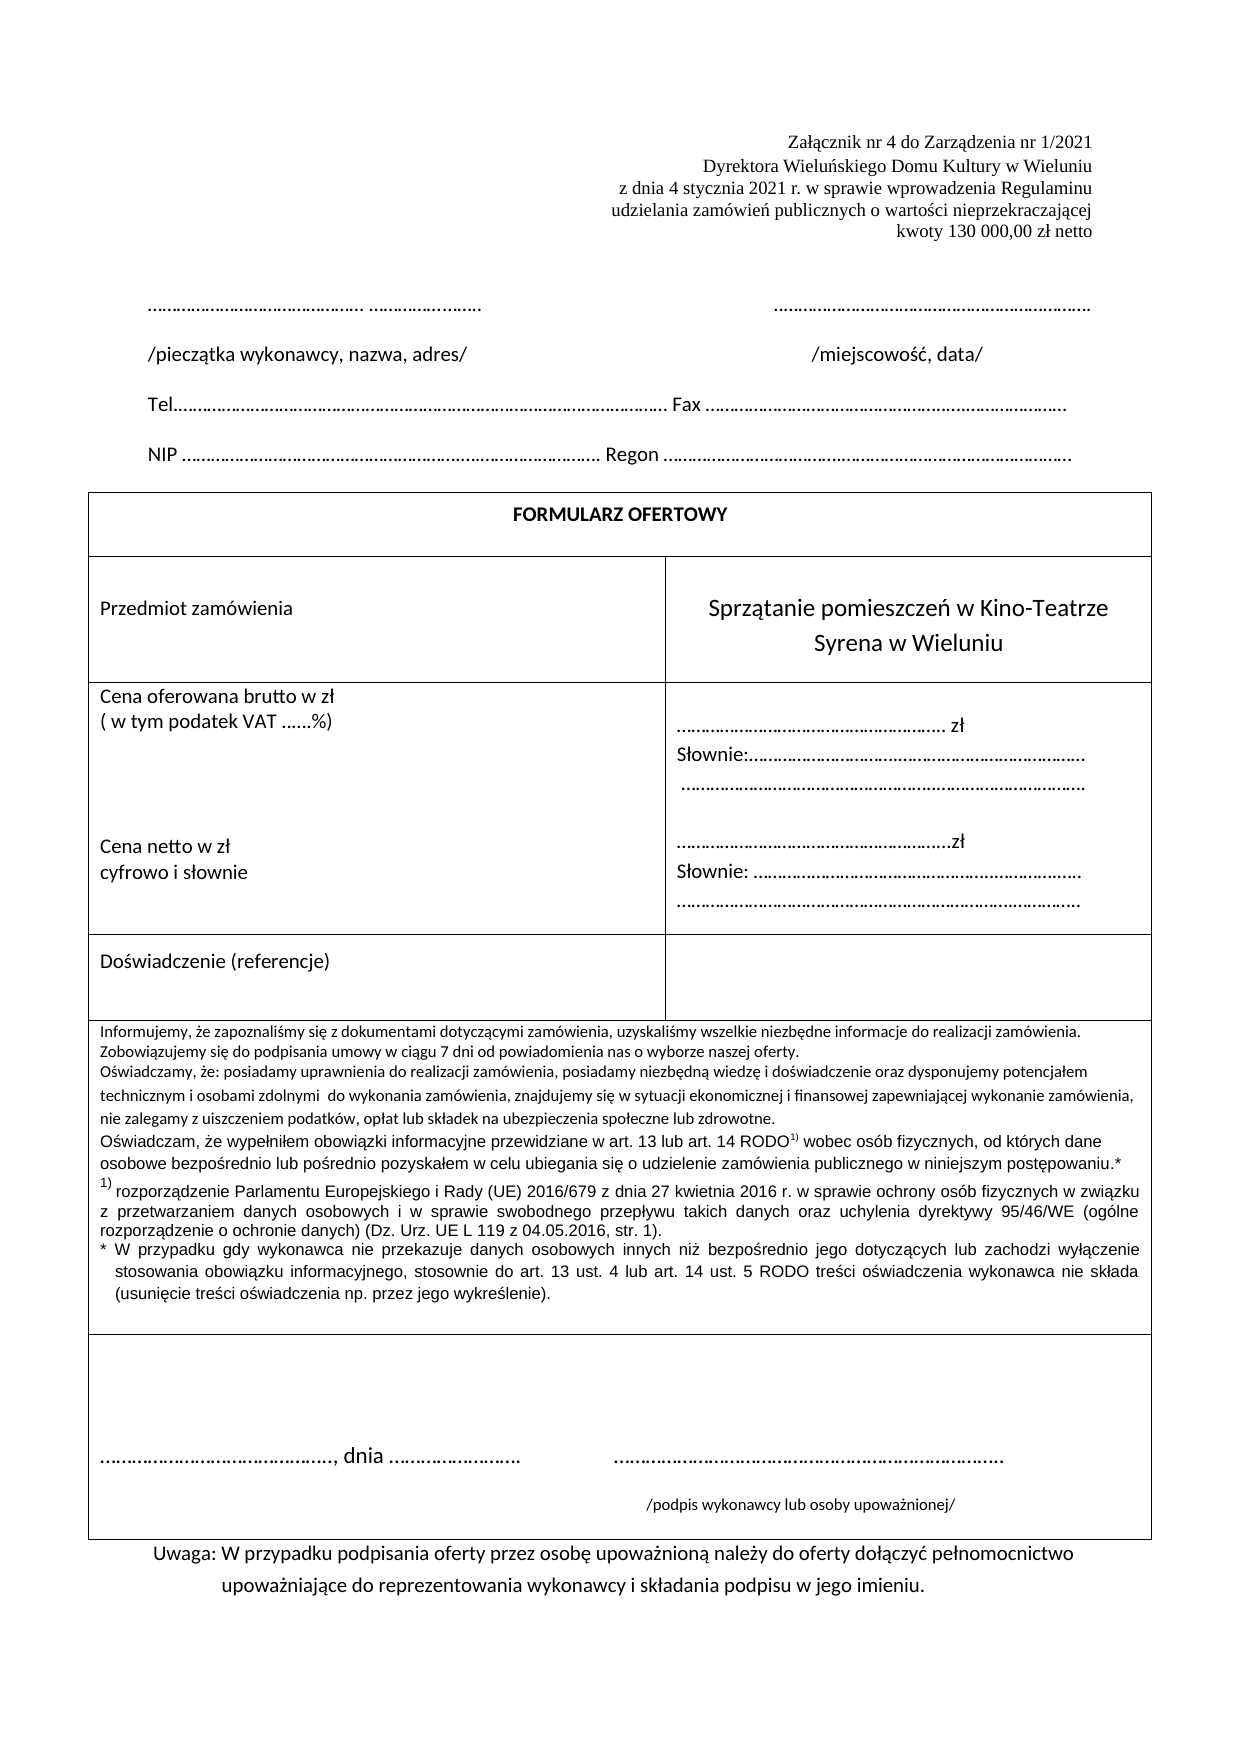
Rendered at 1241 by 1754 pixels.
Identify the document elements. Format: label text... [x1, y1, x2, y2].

table_cell Cena oferowana brutto w zł ( w tym podatek VAT ..….%) Cena netto w zł cyfrowo i słownie [89, 683, 665, 934]
text NIP ………………………………………………….….……………………. Regon ……………………………….………………………………………… [148, 442, 1092, 467]
table_header FORMULARZ OFERTOWY [89, 493, 1151, 556]
table_cell [666, 935, 1151, 1020]
text z dnia 4 stycznia 2021 r. w sprawie wprowadzenia Regulaminu [148, 177, 1092, 198]
table_cell Informujemy, że zapoznaliśmy się z dokumentami dotyczącymi zamówienia, uzyskaliśmy wszelkie niezbędne informacje do realizacji zamówienia. Zobowiązujemy się do podpisania umowy w ciągu 7 dni od powiadomienia nas o wyborze naszej oferty. Oświadczamy, że: posiadamy uprawnienia do realizacji zamówienia, posiadamy niezbędną wiedzę i doświadczenie oraz dysponujemy potencjałem technicznym i osobami zdolnymi do wykonania zamówienia, znajdujemy się w sytuacji ekonomicznej i finansowej zapewniającej wykonanie zamówienia, nie zalegamy z uiszczeniem podatków, opłat lub składek na ubezpieczenia społeczne lub zdrowotne. Oświadczam, że wypełniłem obowiązki informacyjne przewidziane w art. 13 lub art. 14 RODO1) wobec osób fizycznych, od których dane osobowe bezpośrednio lub pośrednio pozyskałem w celu ubiegania się o udzielenie zamówienia publicznego w niniejszym postępowaniu.* 1) rozporządzenie Parlamentu Europejskiego i Rady (UE) 2016/679 z dnia 27 kwietnia 2016 r. w sprawie ochrony osób fizycznych w związku z przetwarzaniem danych osobowych i w sprawie swobodnego przepływu takich danych oraz uchylenia dyrektywy 95/46/WE (ogólne rozporządzenie o ochronie danych) (Dz. Urz. UE L 119 z 04.05.2016, str. 1). * W przypadku gdy wykonawca nie przekazuje danych osobowych innych niż bezpośrednio jego dotyczących lub zachodzi wyłączenie stosowania obowiązku informacyjnego, stosownie do art. 13 ust. 4 lub art. 14 ust. 5 RODO treści oświadczenia wykonawca nie składa (usunięcie treści oświadczenia np. przez jego wykreślenie). [89, 1021, 1151, 1334]
text Tel.………………………………………………………………………………………… Fax …………………………………………..….………………… [148, 392, 1092, 417]
table_cell Przedmiot zamówienia [89, 557, 665, 682]
text Dyrektora Wieluńskiego Domu Kultury w Wieluniu [148, 155, 1092, 177]
subtitle Załącznik nr 4 do Zarządzenia nr 1/2021 [148, 131, 1092, 152]
text ……………………………………… …………… …….. ..………………………………………………………. [148, 292, 1092, 317]
table_cell Sprzątanie pomieszczeń w Kino-Teatrze Syrena w Wieluniu [666, 557, 1151, 682]
table_cell ……………………………………………….. zł Słownie:………………………….………………………………… ……………………………………………..…………………………. ………………………………………………...zł Słownie: …………………………………………..………….….. …………………………………………………………….………….. [666, 683, 1151, 934]
table_cell Doświadczenie (referencje) [89, 935, 665, 1020]
table_cell …………………………………….., dnia ……………………. ……………………………………………………………….. /podpis wykonawcy lub osoby upoważnionej/ [89, 1335, 1151, 1539]
text kwoty 130 000,00 zł netto [148, 220, 1092, 242]
text /pieczątka wykonawcy, nazwa, adres/ /miejscowość, data/ [148, 342, 1092, 367]
text Uwaga: W przypadku podpisania oferty przez osobę upoważnioną należy do oferty dołączyć pełnomocnictwo upoważniające do reprezentowania wykonawcy i składania podpisu w jego imieniu. [148, 1540, 1092, 1598]
text udzielania zamówień publicznych o wartości nieprzekraczającej [148, 198, 1092, 220]
